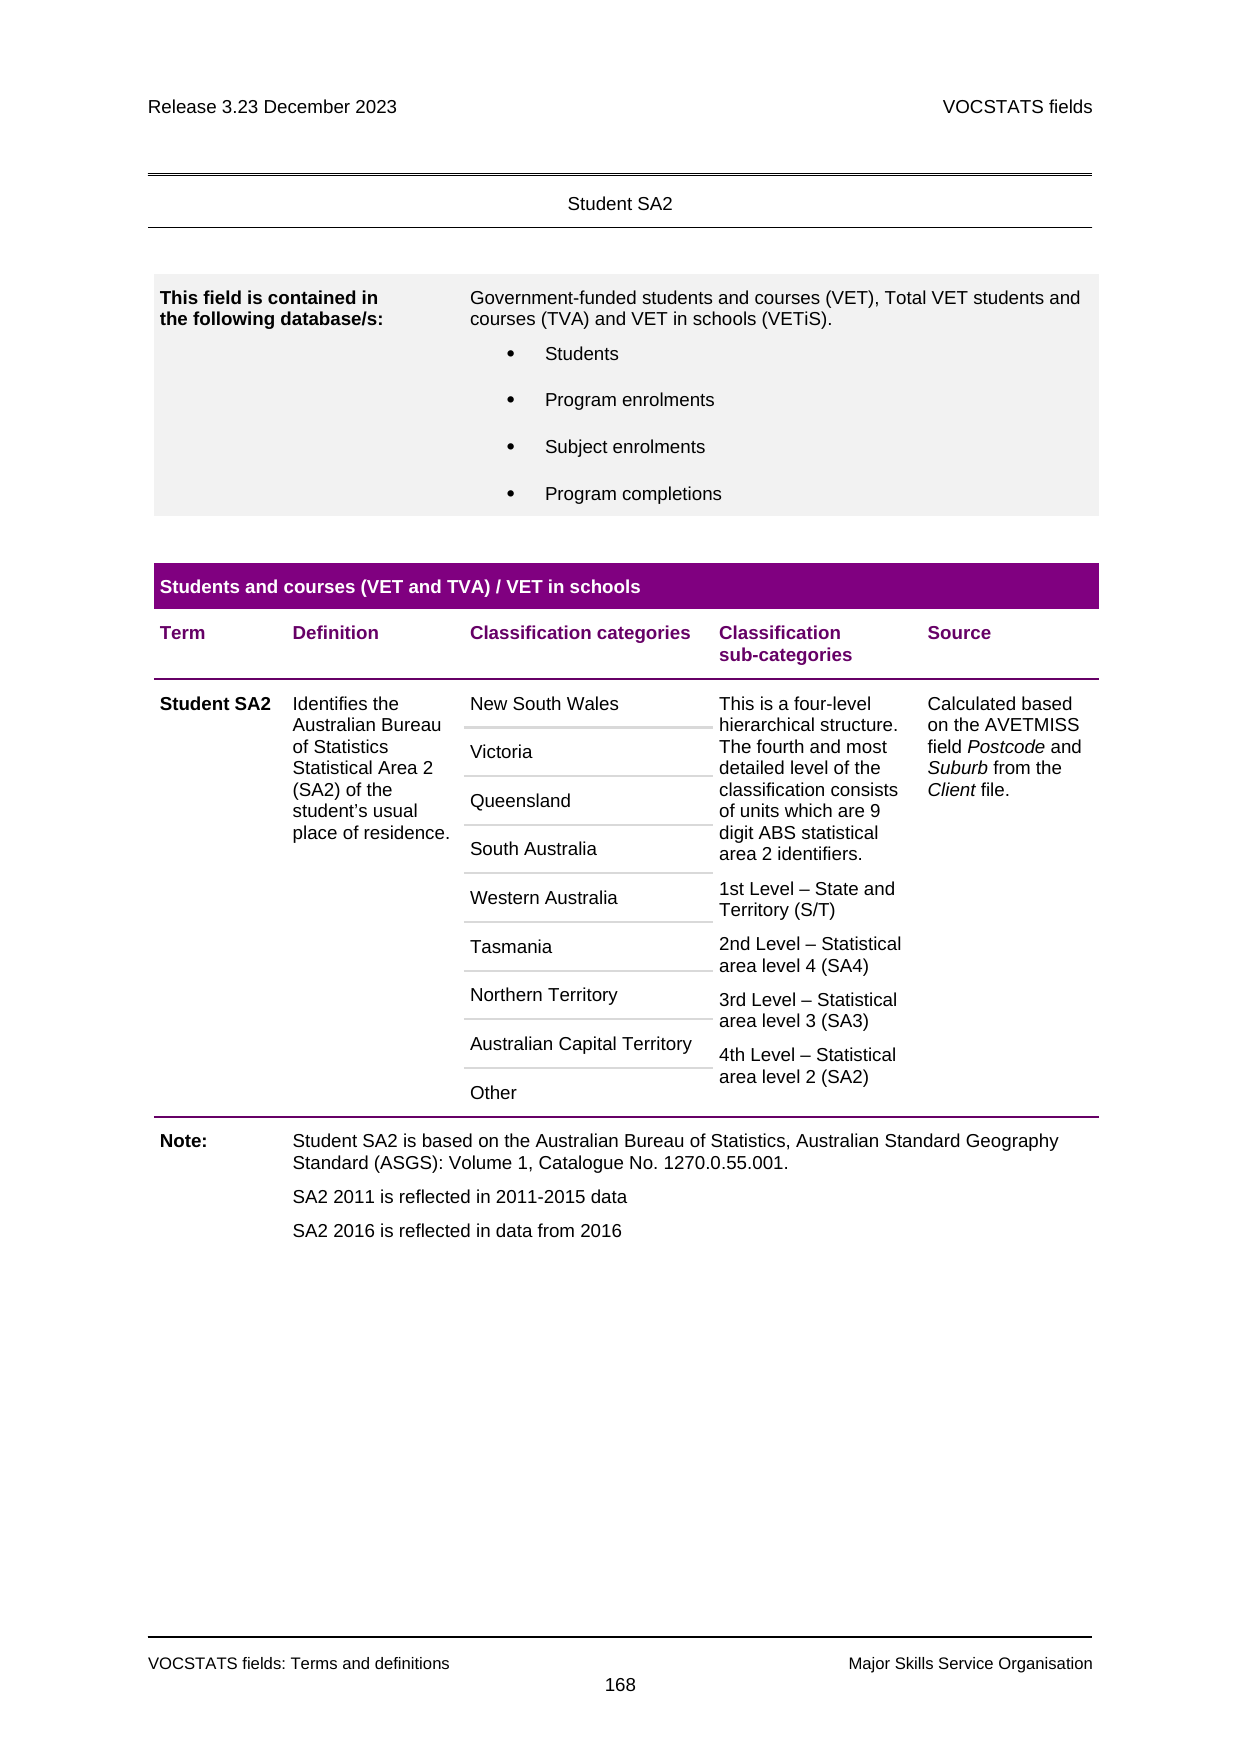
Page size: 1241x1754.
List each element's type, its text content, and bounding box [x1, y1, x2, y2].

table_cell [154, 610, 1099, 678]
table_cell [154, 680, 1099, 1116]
subtitle Student SA2 [148, 176, 1092, 227]
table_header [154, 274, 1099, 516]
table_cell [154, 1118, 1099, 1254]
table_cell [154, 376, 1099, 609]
